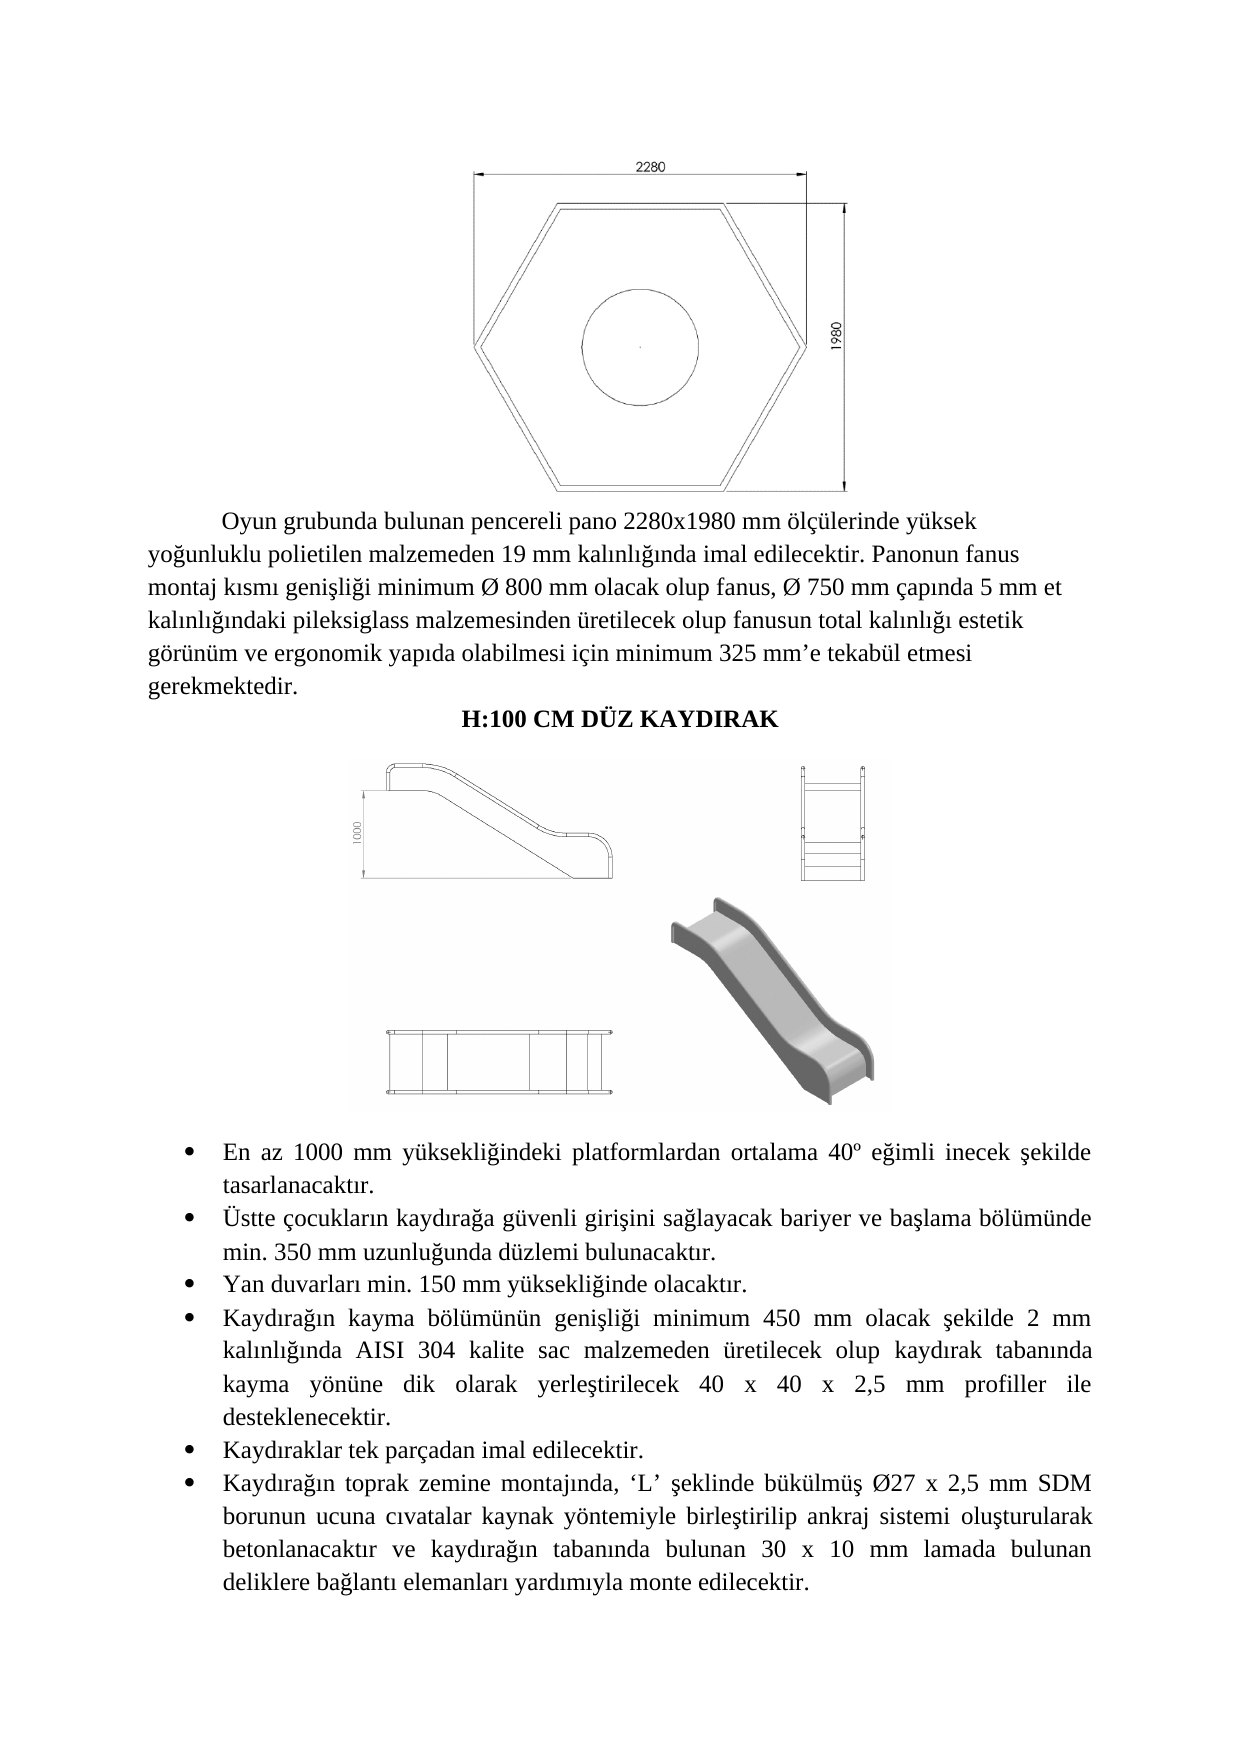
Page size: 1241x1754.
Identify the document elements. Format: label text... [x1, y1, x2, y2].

list Üstte çocukların kaydırağa güvenli girişini sağlayacak bariyer ve başlama bölümünde min. 350 mm uzunluğunda düzlemi bulunacaktır. [185, 1203, 1093, 1265]
list Kaydırağın kayma bölümünün genişliği minimum 450 mm olacak şekilde 2 mm kalınlığında AISI 304 kalite sac malzemeden üretilecek olup kaydırak tabanında kayma yönüne dik olarak yerleştirilecek 40 x 40 x 2,5 mm profiller ile desteklenecektir. [185, 1303, 1093, 1430]
list Kaydırağın toprak zemine montajında, ‘L’ şeklinde bükülmüş Ø27 x 2,5 mm SDM borunun ucuna cıvatalar kaynak yöntemiyle birleştirilip ankraj sistemi oluşturularak betonlanacaktır ve kaydırağın tabanında bulunan 30 x 10 mm lamada bulunan deliklere bağlantı elemanları yardımıyla monte edilecektir. [185, 1468, 1093, 1596]
picture [348, 758, 892, 1113]
list Yan duvarları min. 150 mm yüksekliğinde olacaktır. [185, 1269, 1093, 1298]
picture [463, 147, 853, 502]
list Kaydıraklar tek parçadan imal edilecektir. [185, 1435, 1093, 1463]
text H:100 CM DÜZ KAYDIRAK [148, 704, 1093, 733]
list En az 1000 mm yüksekliğindeki platformlardan ortalama 40º eğimli inecek şekilde tasarlanacaktır. [185, 1137, 1093, 1199]
text Oyun grubunda bulunan pencereli pano 2280x1980 mm ölçülerinde yüksek yoğunluklu polietilen malzemeden 19 mm kalınlığında imal edilecektir. Panonun fanus montaj kısmı genişliği minimum Ø 800 mm olacak olup fanus, Ø 750 mm çapında 5 mm et kalınlığındaki pileksiglass malzemesinden üretilecek olup fanusun total kalınlığı estetik görünüm ve ergonomik yapıda olabilmesi için minimum 325 mm’e tekabül etmesi gerekmektedir. [148, 506, 1093, 700]
